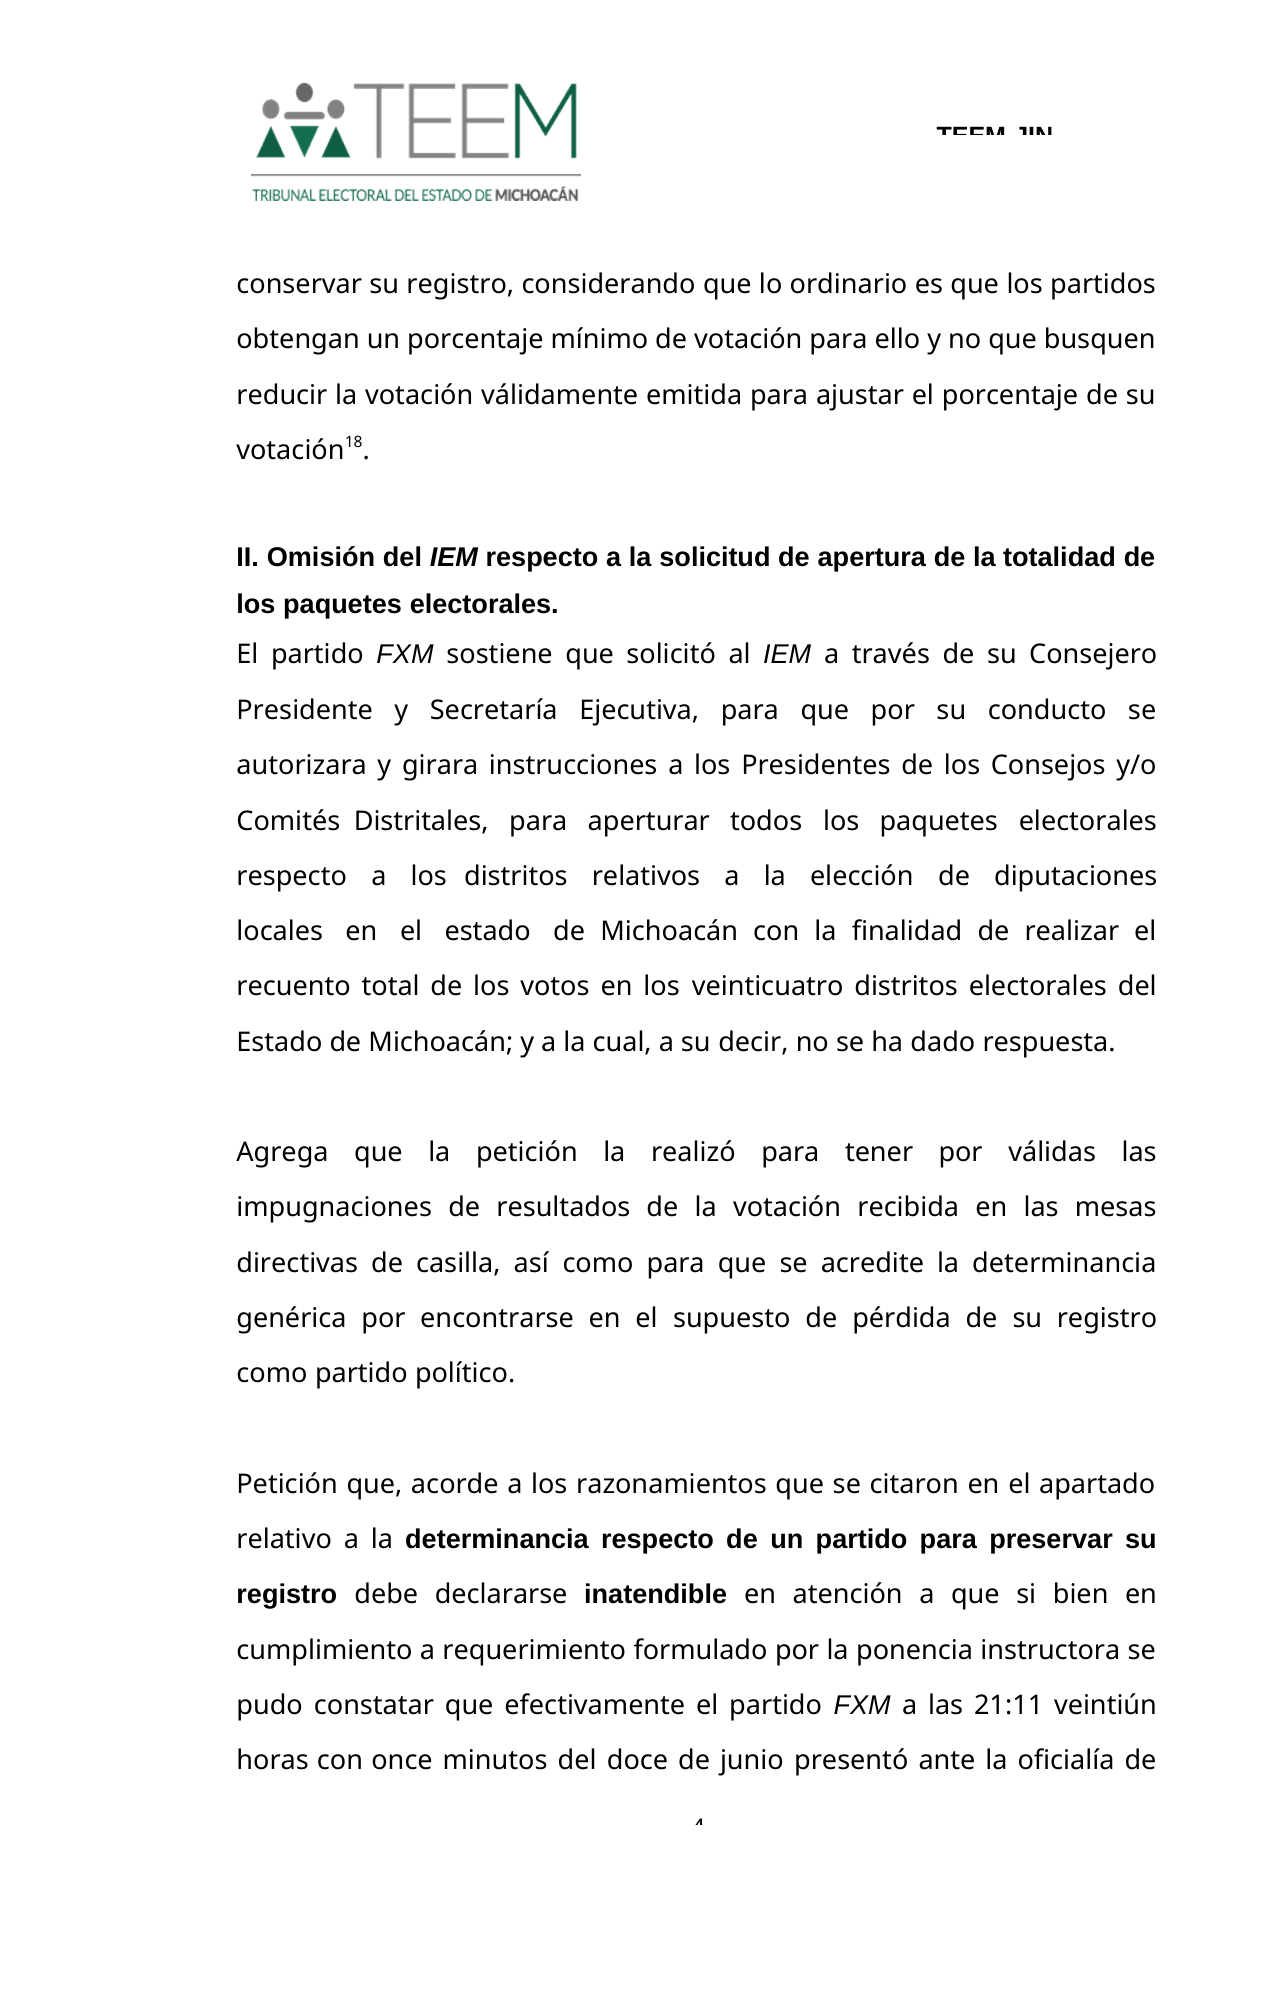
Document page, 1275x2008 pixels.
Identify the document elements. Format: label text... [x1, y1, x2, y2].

text El partido FXM sostiene que solicitó al IEM a través de su Consejero Presidente y Secretaría Ejecutiva, para que por su conducto se autorizara y girara instrucciones a los Presidentes de los Consejos y/o Comités Distritales, para aperturar todos los paquetes electorales respecto a los distritos relativos a la elección de diputaciones locales en el estado de Michoacán con la finalidad de realizar el recuento total de los votos en los veinticuatro distritos electorales del Estado de Michoacán; y a la cual, a su decir, no se ha dado respuesta. [236, 635, 1157, 1059]
picture [251, 83, 581, 201]
subtitle Omisión del IEM respecto a la solicitud de apertura de la totalidad de los paquetes electorales. [236, 541, 1157, 619]
text Agrega que la petición la realizó para tener por válidas las impugnaciones de resultados de la votación recibida en las mesas directivas de casilla, así como para que se acredite la determinancia genérica por encontrarse en el supuesto de pérdida de su registro como partido político. [236, 1133, 1157, 1391]
text conservar su registro, considerando que lo ordinario es que los partidos obtengan un porcentaje mínimo de votación para ello y no que busquen reducir la votación válidamente emitida para ajustar el porcentaje de su votación18. [236, 264, 1157, 467]
